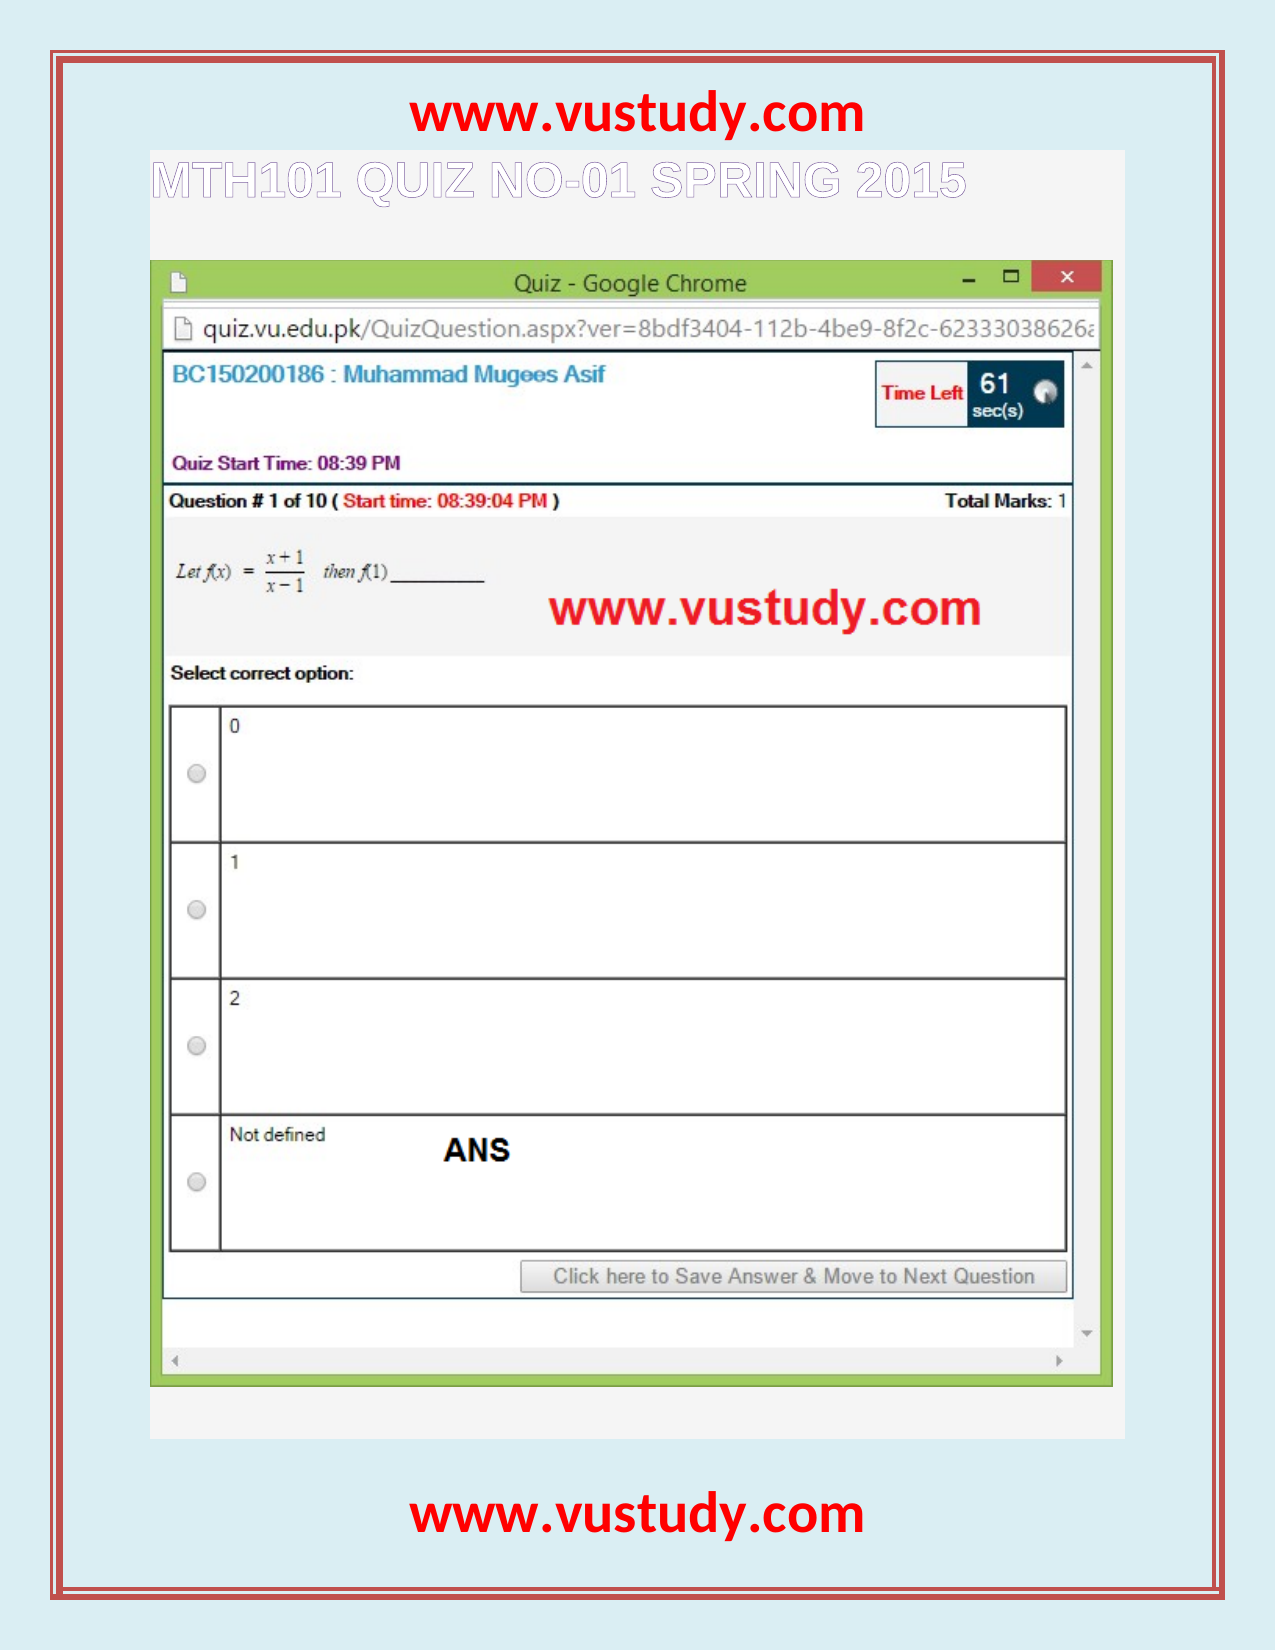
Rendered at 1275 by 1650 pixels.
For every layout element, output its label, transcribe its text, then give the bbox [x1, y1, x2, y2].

text MTH101 Quiz No-01 Spring 2015 [150, 150, 1125, 207]
picture [150, 260, 1113, 1387]
